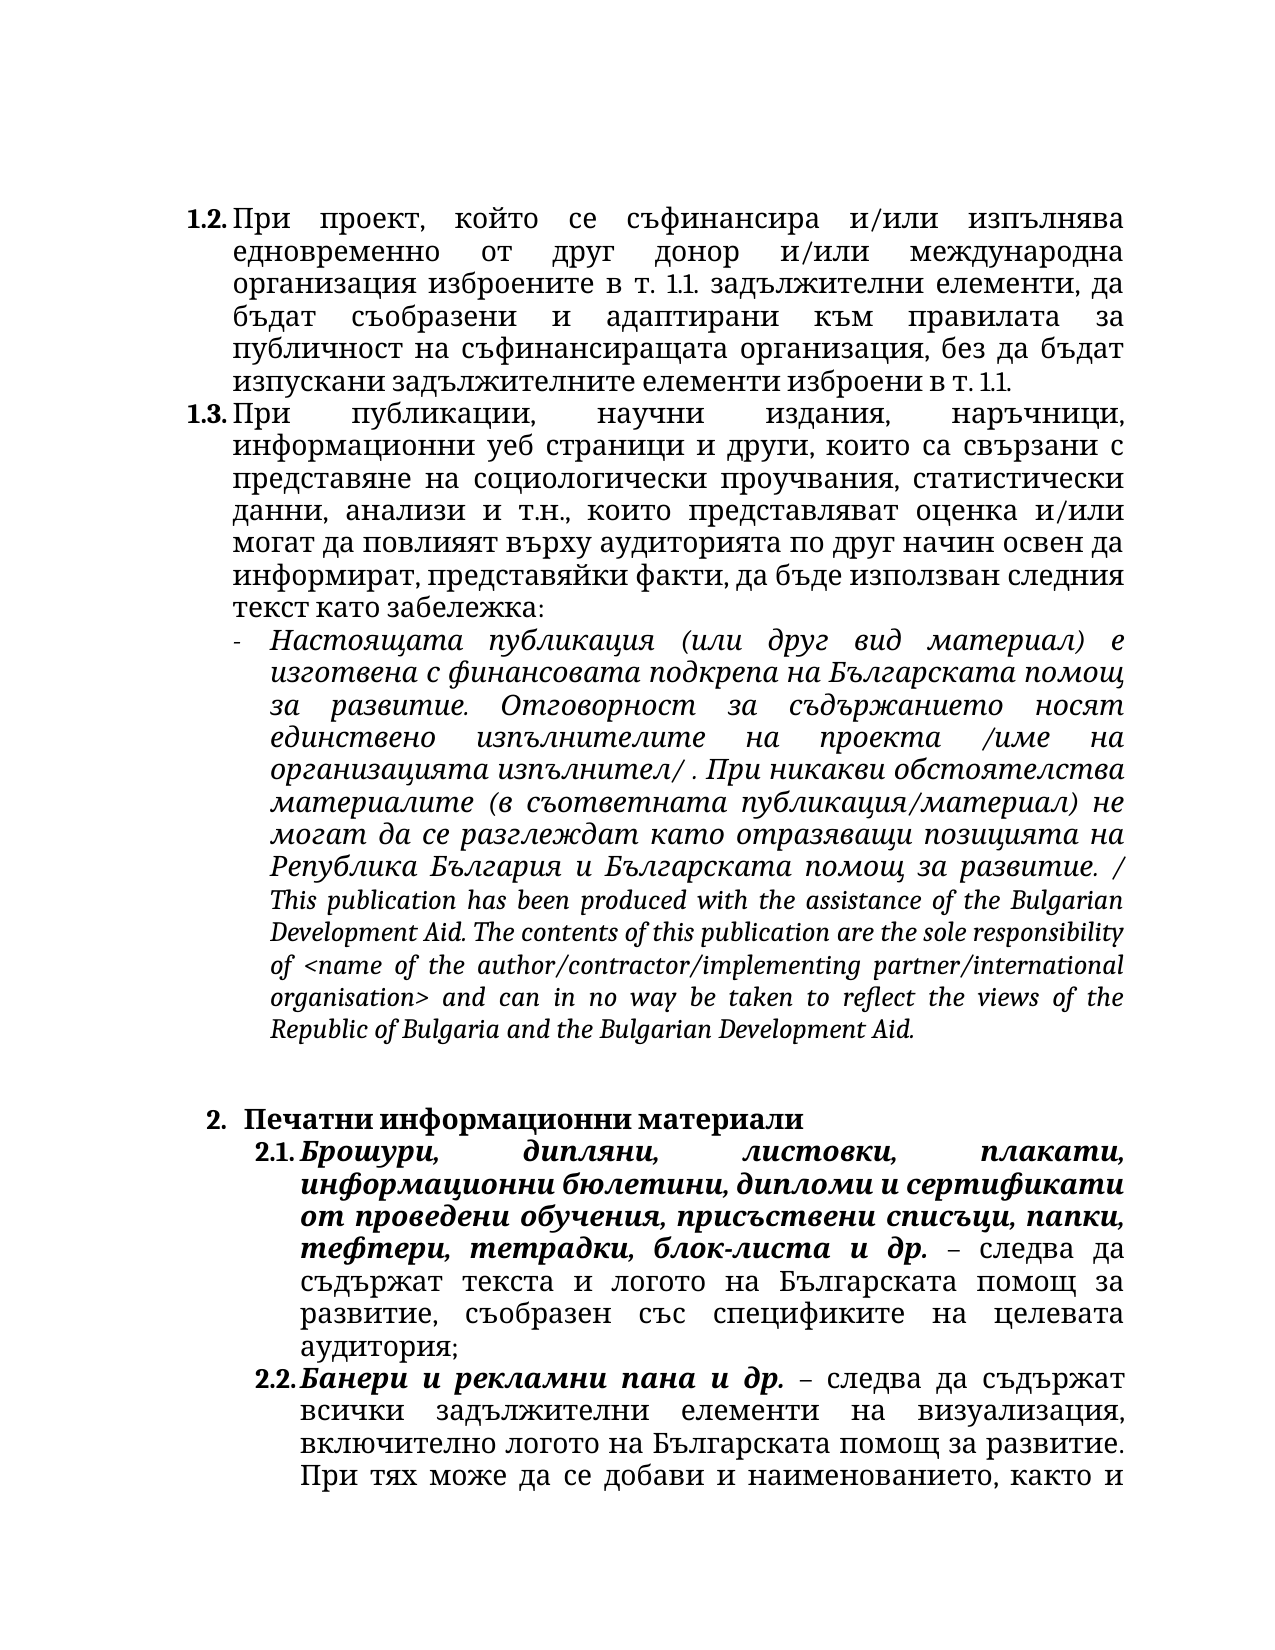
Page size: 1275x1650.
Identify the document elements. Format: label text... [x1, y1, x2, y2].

list Настоящата публикация (или друг вид материал) е изготвена с финансовата подкрепа на Българската помощ за развитие. Отговорност за съдържанието носят единствено изпълнителите на проекта /име на организацията изпълнител/ . При никакви обстоятелства материалите (в съответната публикация/материал) не могат да се разглеждат като отразяващи позицията на Република България и Българската помощ за развитие. / This publication has been produced with the assistance of the Bulgarian Development Aid. The contents of this publication are the sole responsibility of <name of the author/contractor/implementing partner/international organisation> and can in no way be taken to reflect the views of the Republic of Bulgaria and the Bulgarian Development Aid. [232, 625, 1125, 1046]
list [255, 1363, 1125, 1493]
list Печатни информационни материали [206, 1104, 1125, 1136]
list Брошури, дипляни, листовки, плакати, информационни бюлетини, дипломи и сертификати от проведени обучения, присъствени списъци, папки, тефтери, тетрадки, блок-листа и др. – следва да съдържат текста и логото на Българската помощ за развитие, съобразен със спецификите на целевата аудитория; [255, 1136, 1125, 1363]
list При публикации, научни издания, наръчници, информационни уеб страници и други, които са свързани с представяне на социологически проучвания, статистически данни, анализи и т.н., които представляват оценка и/или могат да повлияят върху аудиторията по друг начин освен да информират, представяйки факти, да бъде използван следния текст като забележка: [187, 398, 1125, 625]
list При проект, който се съфинансира и/или изпълнява едновременно от друг донор и/или международна организация изброените в т. 1.1. задължителни елементи, да бъдат съобразени и адаптирани към правилата за публичност на съфинансиращата организация, без да бъдат изпускани задължителните елементи изброени в т. 1.1. [187, 204, 1125, 398]
